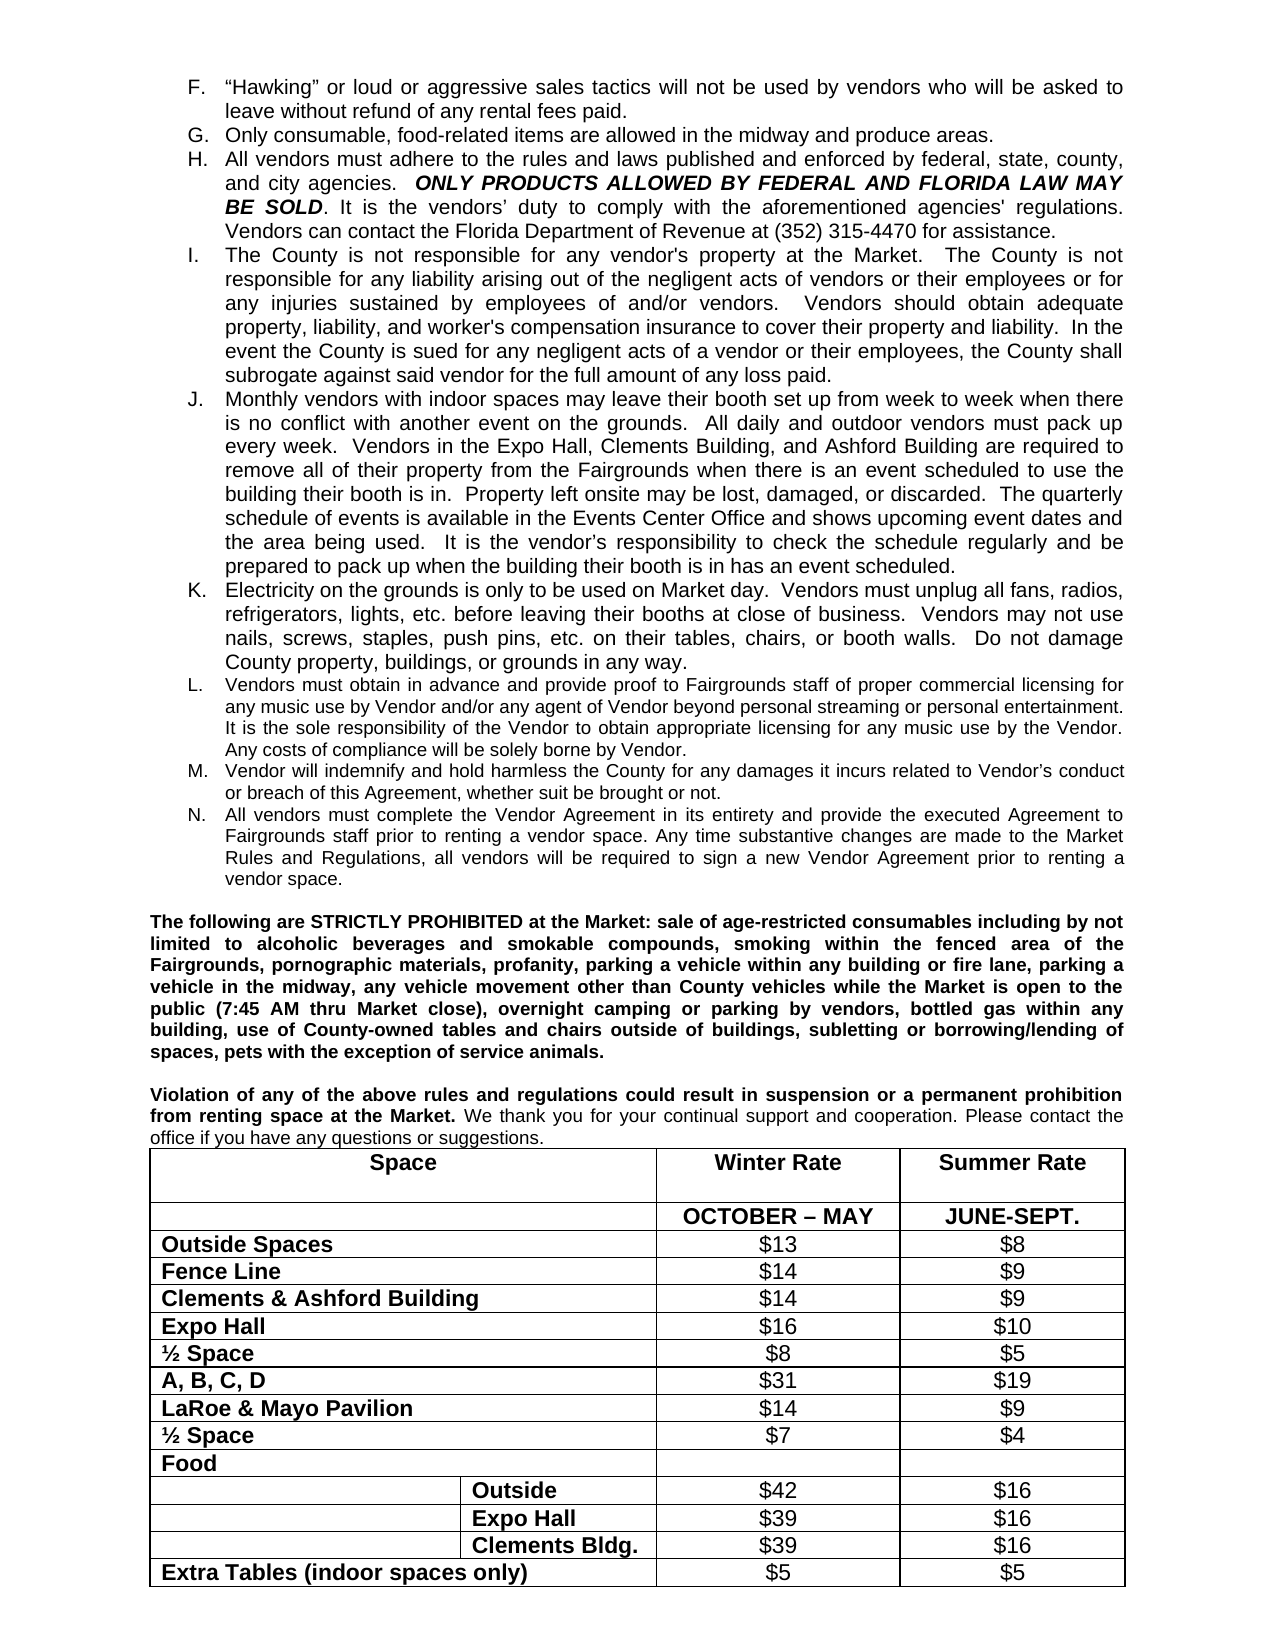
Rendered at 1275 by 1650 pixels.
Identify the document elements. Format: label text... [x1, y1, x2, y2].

text The following are STRICTLY PROHIBITED at the Market: sale of age-restricted consumables including by not limited to alcoholic beverages and smokable compounds, smoking within the fenced area of the Fairgrounds, pornographic materials, profanity, parking a vehicle within any building or fire lane, parking a vehicle in the midway, any vehicle movement other than County vehicles while the Market is open to the public (7:45 AM thru Market close), overnight camping or parking by vendors, bottled gas within any building, use of County-owned tables and chairs outside of buildings, subletting or borrowing/lending of spaces, pets with the exception of service animals. [150, 911, 1125, 1062]
table_cell [901, 1285, 1124, 1312]
list The County is not responsible for any vendor's property at the Market. The County is not responsible for any liability arising out of the negligent acts of vendors or their employees or for any injuries sustained by employees of and/or vendors. Vendors should obtain adequate property, liability, and worker's compensation insurance to cover their property and liability. In the event the County is sued for any negligent acts of a vendor or their employees, the County shall subrogate against said vendor for the full amount of any loss paid. [187, 243, 1125, 386]
table_cell [901, 1477, 1124, 1503]
table_header [657, 1149, 899, 1202]
table_cell [657, 1258, 899, 1284]
table_cell [657, 1450, 899, 1476]
table_cell [657, 1395, 899, 1421]
table_cell [901, 1532, 1124, 1558]
table_cell [151, 1368, 656, 1394]
table_cell [461, 1532, 656, 1558]
table_cell [151, 1313, 656, 1339]
table_cell [151, 1532, 460, 1558]
table_cell [901, 1258, 1124, 1284]
table_cell [151, 1395, 656, 1421]
table_cell [901, 1368, 1124, 1394]
table_cell [657, 1313, 899, 1339]
table_cell [151, 1450, 656, 1476]
list All vendors must complete the Vendor Agreement in its entirety and provide the executed Agreement to Fairgrounds staff prior to renting a vendor space. Any time substantive changes are made to the Market Rules and Regulations, all vendors will be required to sign a new Vendor Agreement prior to renting a vendor space. [187, 803, 1125, 889]
table_header [151, 1149, 656, 1202]
table_cell [151, 1422, 656, 1449]
table_cell [461, 1477, 656, 1503]
table_cell [151, 1559, 656, 1586]
table_cell [901, 1340, 1124, 1366]
text Violation of any of the above rules and regulations could result in suspension or a permanent prohibition from renting space at the Market. We thank you for your continual support and cooperation. Please contact the office if you have any questions or suggestions. [150, 1084, 1125, 1148]
table_cell [901, 1559, 1124, 1586]
table_cell [657, 1477, 899, 1503]
table_cell [657, 1532, 899, 1558]
list “Hawking” or loud or aggressive sales tactics will not be used by vendors who will be asked to leave without refund of any rental fees paid. [187, 75, 1125, 123]
table_cell [657, 1422, 899, 1449]
table_cell [151, 1477, 460, 1503]
table_cell [657, 1203, 899, 1229]
table_cell [901, 1313, 1124, 1339]
list Monthly vendors with indoor spaces may leave their booth set up from week to week when there is no conflict with another event on the grounds. All daily and outdoor vendors must pack up every week. Vendors in the Expo Hall, Clements Building, and Ashford Building are required to remove all of their property from the Fairgrounds when there is an event scheduled to use the building their booth is in. Property left onsite may be lost, damaged, or discarded. The quarterly schedule of events is available in the Events Center Office and shows upcoming event dates and the area being used. It is the vendor’s responsibility to check the schedule regularly and be prepared to pack up when the building their booth is in has an event scheduled. [187, 386, 1125, 578]
table_cell [901, 1395, 1124, 1421]
table_cell [151, 1258, 656, 1284]
table_cell [151, 1505, 460, 1531]
table_cell [901, 1422, 1124, 1449]
table_cell [151, 1340, 656, 1366]
list Only consumable, food-related items are allowed in the midway and produce areas. [187, 123, 1125, 147]
table_cell [151, 1231, 656, 1257]
table_cell [461, 1505, 656, 1531]
table_cell [151, 1203, 656, 1229]
table_cell [657, 1559, 899, 1586]
table_cell [657, 1368, 899, 1394]
table_cell [657, 1505, 899, 1531]
table_cell [901, 1203, 1124, 1229]
list Electricity on the grounds is only to be used on Market day. Vendors must unplug all fans, radios, refrigerators, lights, etc. before leaving their booths at close of business. Vendors may not use nails, screws, staples, push pins, etc. on their tables, chairs, or booth walls. Do not damage County property, buildings, or grounds in any way. [187, 578, 1125, 674]
table_cell [151, 1285, 656, 1312]
table_cell [657, 1285, 899, 1312]
table_cell [901, 1450, 1124, 1476]
table_cell [657, 1340, 899, 1366]
list All vendors must adhere to the rules and laws published and enforced by federal, state, county, and city agencies. ONLY PRODUCTS ALLOWED BY FEDERAL AND FLORIDA LAW MAY BE SOLD. It is the vendors’ duty to comply with the aforementioned agencies' regulations. Vendors can contact the Florida Department of Revenue at (352) 315-4470 for assistance. [187, 147, 1125, 243]
table_header [901, 1149, 1124, 1202]
table_cell [901, 1505, 1124, 1531]
table_cell [901, 1231, 1124, 1257]
table_cell [657, 1231, 899, 1257]
